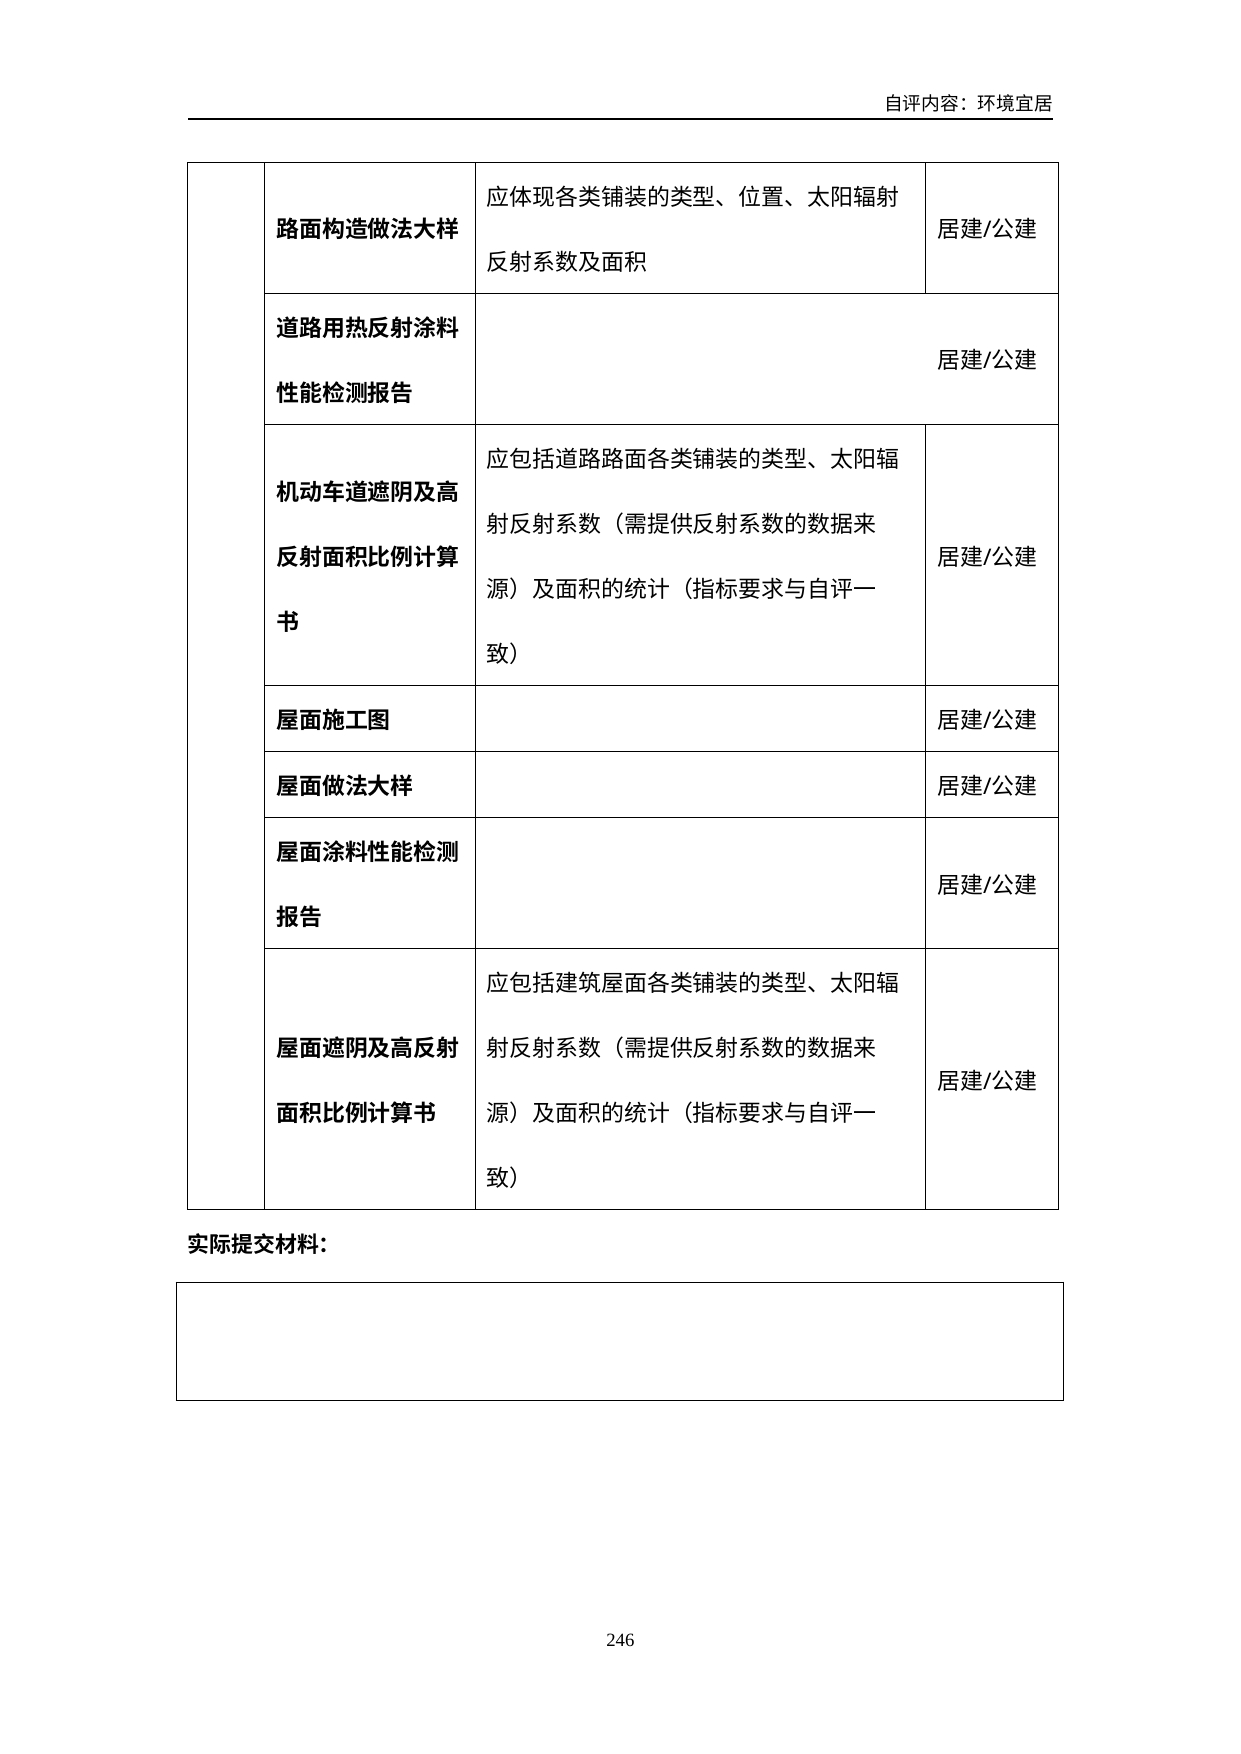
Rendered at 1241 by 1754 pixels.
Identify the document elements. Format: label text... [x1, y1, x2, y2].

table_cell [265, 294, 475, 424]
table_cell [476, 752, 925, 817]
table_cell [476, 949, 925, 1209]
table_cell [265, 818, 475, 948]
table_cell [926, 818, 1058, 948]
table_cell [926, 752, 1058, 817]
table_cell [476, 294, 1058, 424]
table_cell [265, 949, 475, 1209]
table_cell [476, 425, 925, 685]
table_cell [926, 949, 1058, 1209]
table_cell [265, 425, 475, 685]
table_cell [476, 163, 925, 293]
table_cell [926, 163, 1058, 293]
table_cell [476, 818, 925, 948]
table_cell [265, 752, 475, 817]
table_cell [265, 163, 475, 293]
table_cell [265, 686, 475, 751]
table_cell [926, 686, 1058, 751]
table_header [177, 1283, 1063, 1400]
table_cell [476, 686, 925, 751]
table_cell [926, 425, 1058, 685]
text 实际提交材料： [187, 1227, 1053, 1259]
